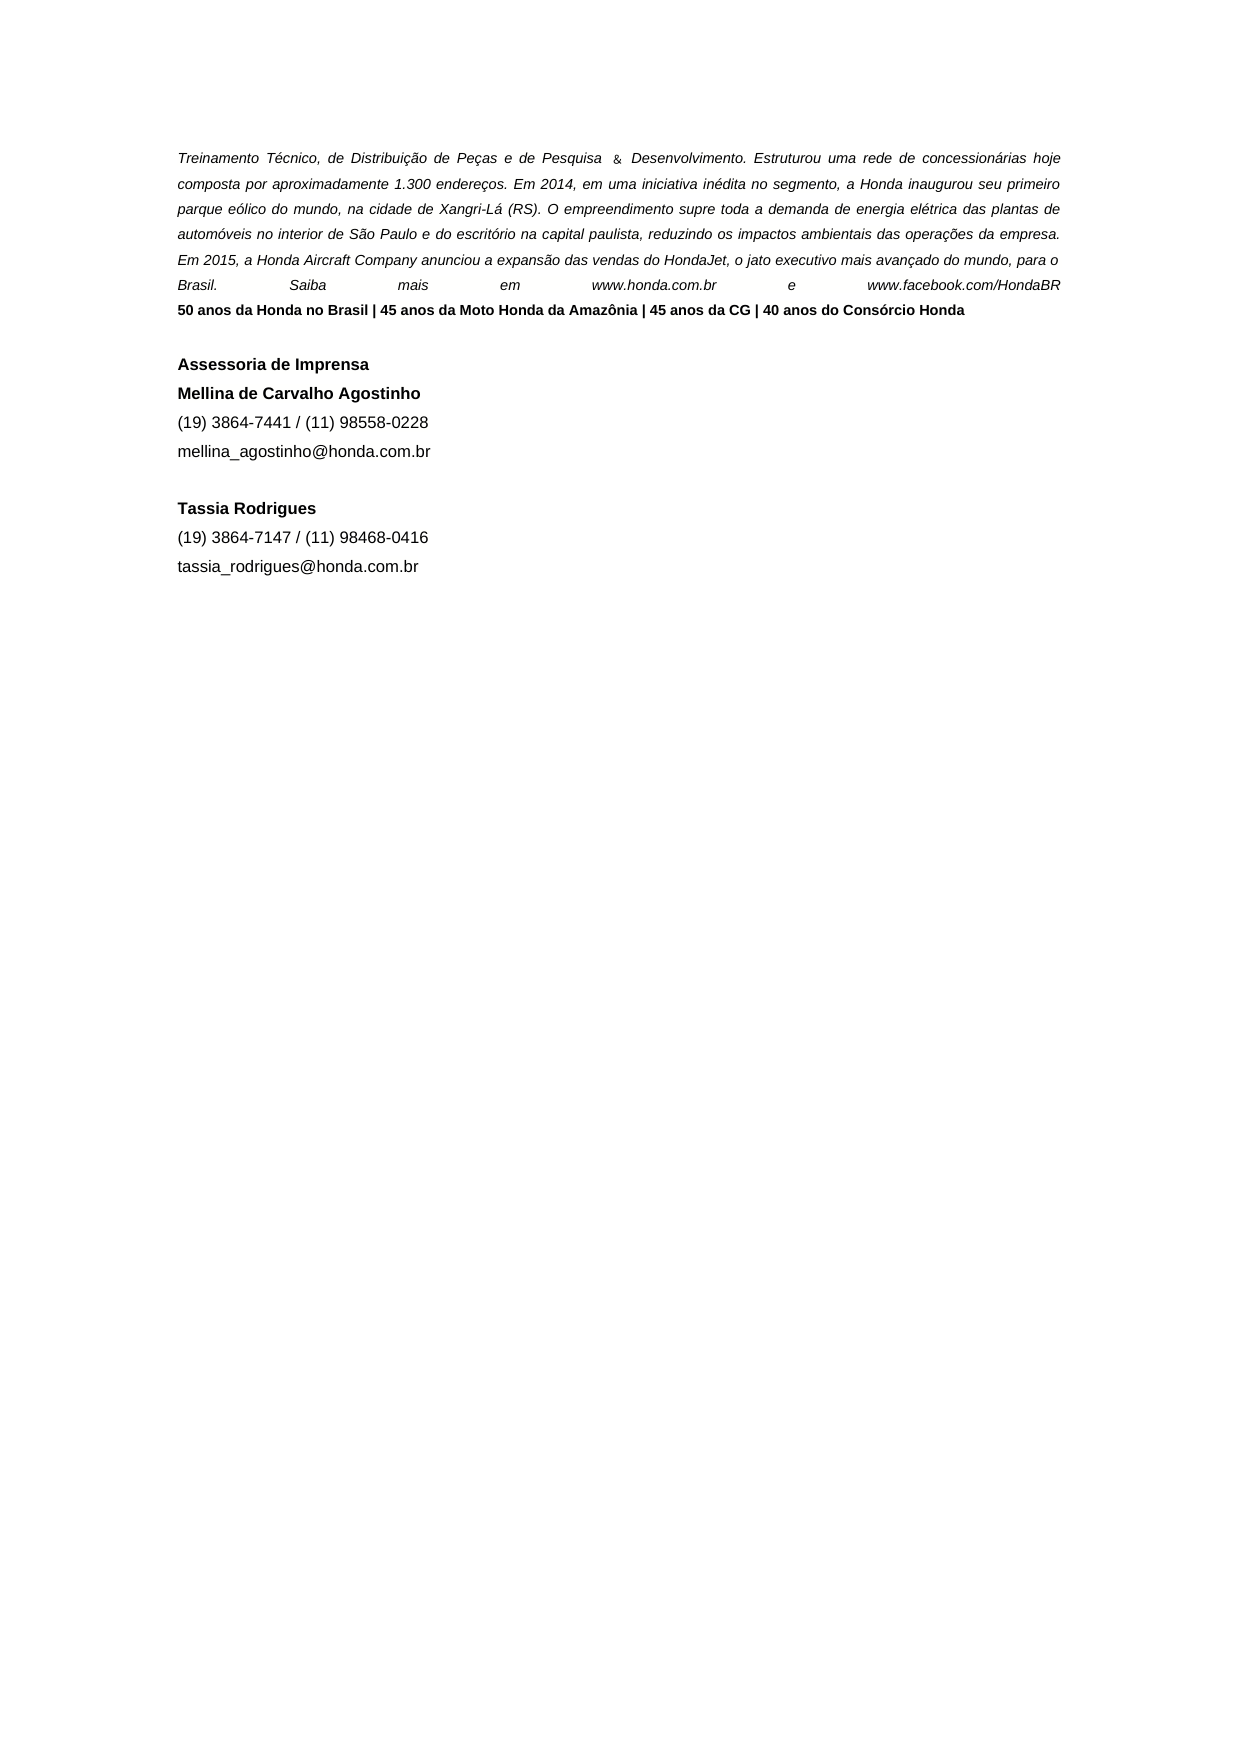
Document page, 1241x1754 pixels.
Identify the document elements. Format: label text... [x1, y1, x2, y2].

text Assessoria de Imprensa Mellina de Carvalho Agostinho (19) 3864-7441 / (11) 98558-0228 mellina_agostinho@honda.com.br Tassia Rodrigues (19) 3864-7147 / (11) 98468-0416 tassia_rodrigues@honda.com.br [177, 355, 1063, 576]
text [177, 148, 1063, 318]
